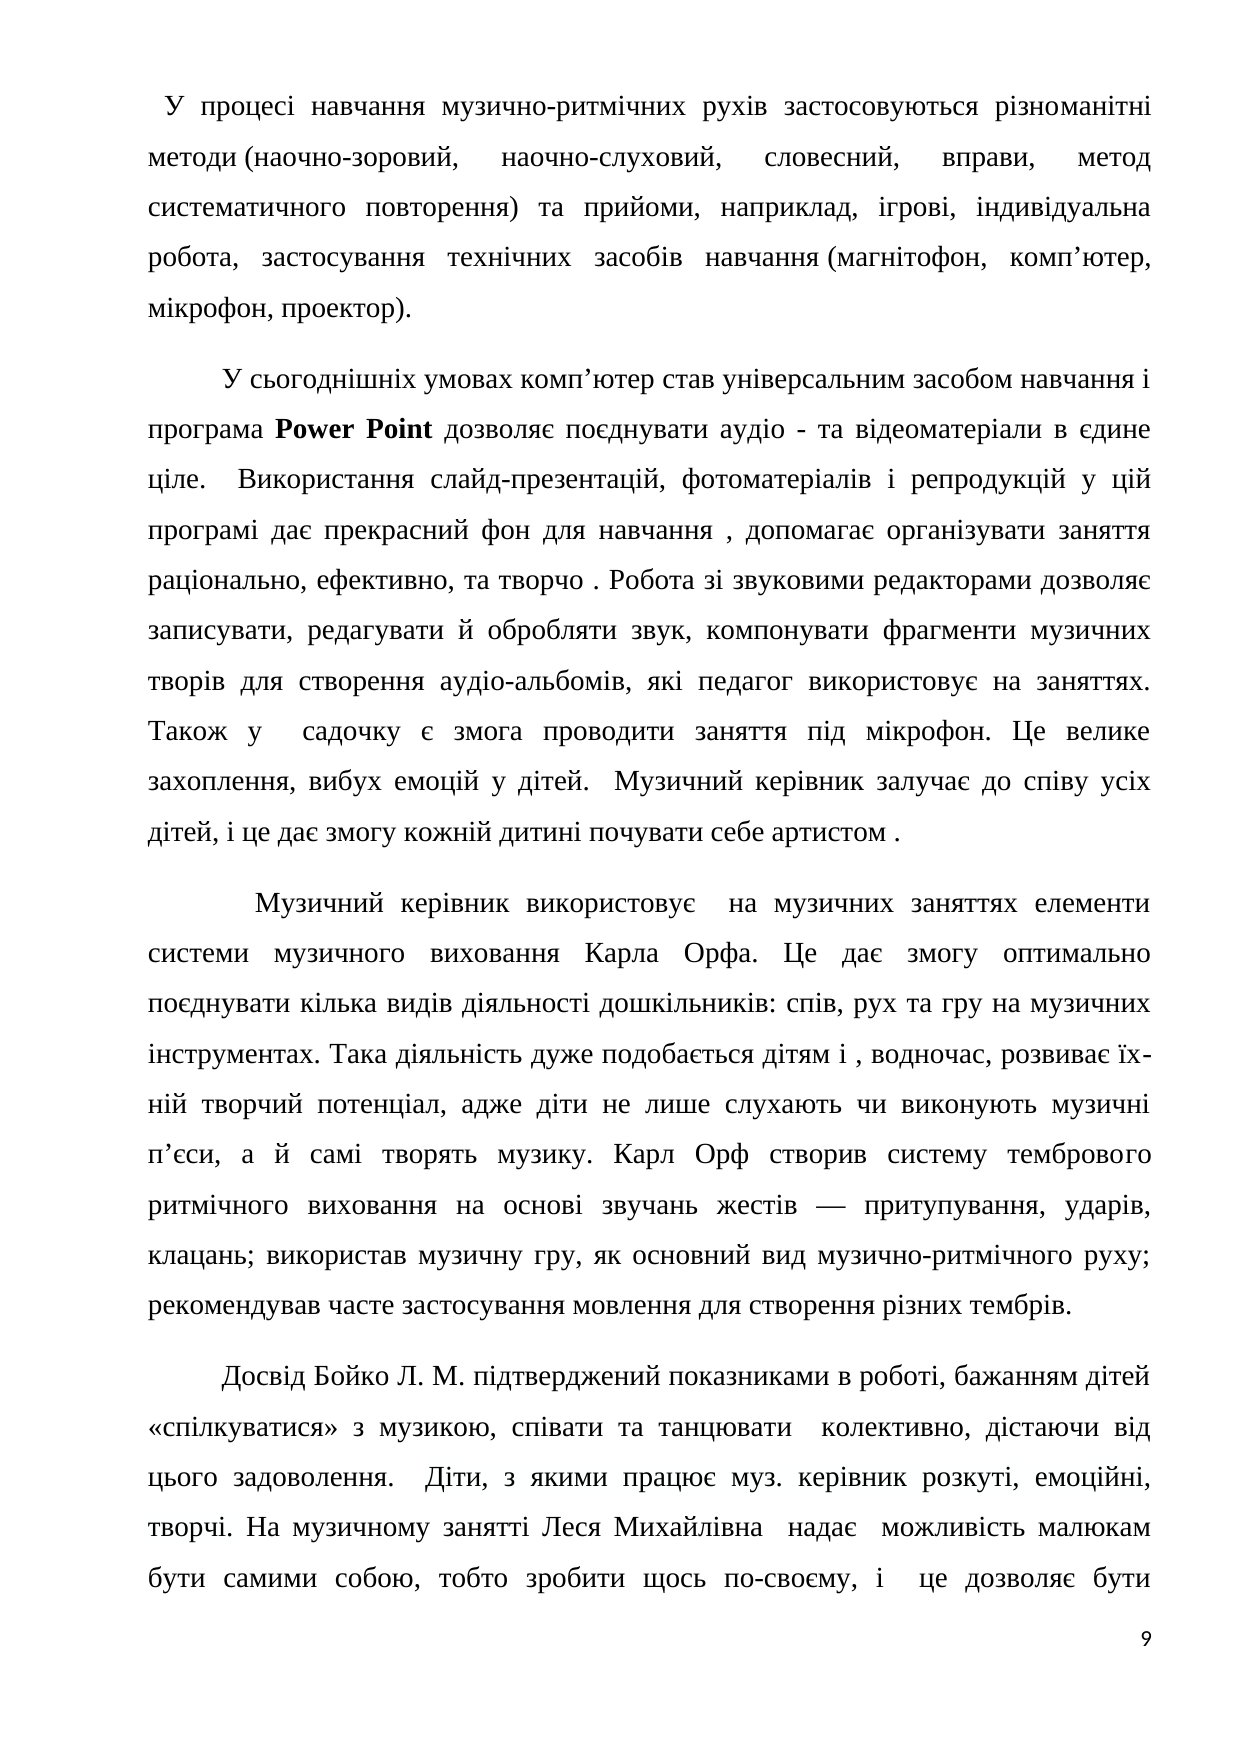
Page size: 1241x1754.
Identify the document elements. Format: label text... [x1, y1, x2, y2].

text У сьогоднішніх умовах комп’ютер став універсальним засобом навчання і програма Power Point дозволяє поєднувати аудіо - та відеоматеріали в єдине ціле. Використання слайд-презентацій, фотоматеріалів і репродукцій у цій програмі дає прекрасний фон для навчання , допомагає організувати заняття раціонально, ефективно, та творчо . Робота зі звуковими редакторами дозволяє записувати, редагувати й обробляти звук, компонувати фрагменти музичних творів для створення аудіо-альбомів, які педагог використовує на заняттях. Також у садочку є змога проводити заняття під мікрофон. Це велике захоплення, вибух емоцій у дітей. Музичний керівник залучає до співу усіх дітей, і це дає змогу кожній дитині почувати себе артистом . [148, 361, 1152, 847]
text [148, 1358, 1152, 1593]
text У процесі навчання музично-ритмічних рухів застосовуються різноманітні методи (наочно-зоровий, наочно-слуховий, словесний, вправи, метод систематичного повторення) та прийоми, наприклад, ігрові, індивідуальна робота, застосування технічних засобів навчання (магнітофон, комп’ютер, мікрофон, проектор). [148, 88, 1152, 323]
text Музичний керівник використовує на музичних заняттях елементи системи музичного виховання Карла Орфа. Це дає змогу оптимально поєднувати кілька видів діяльності дошкільників: спів, рух та гру на музичних інструментах. Така діяльність дуже подобається дітям і , водночас, розвиває їхній творчий потенціал, адже діти не лише слухають чи виконують музичні п’єси, а й самі творять музику. Карл Орф створив систему тембрового ритмічного виховання на основі звучань жестів — притупування, ударів, клацань; використав музичну гру, як основний вид музично-ритмічного руху; рекомендував часте застосування мовлення для створення різних тембрів. [148, 885, 1152, 1321]
